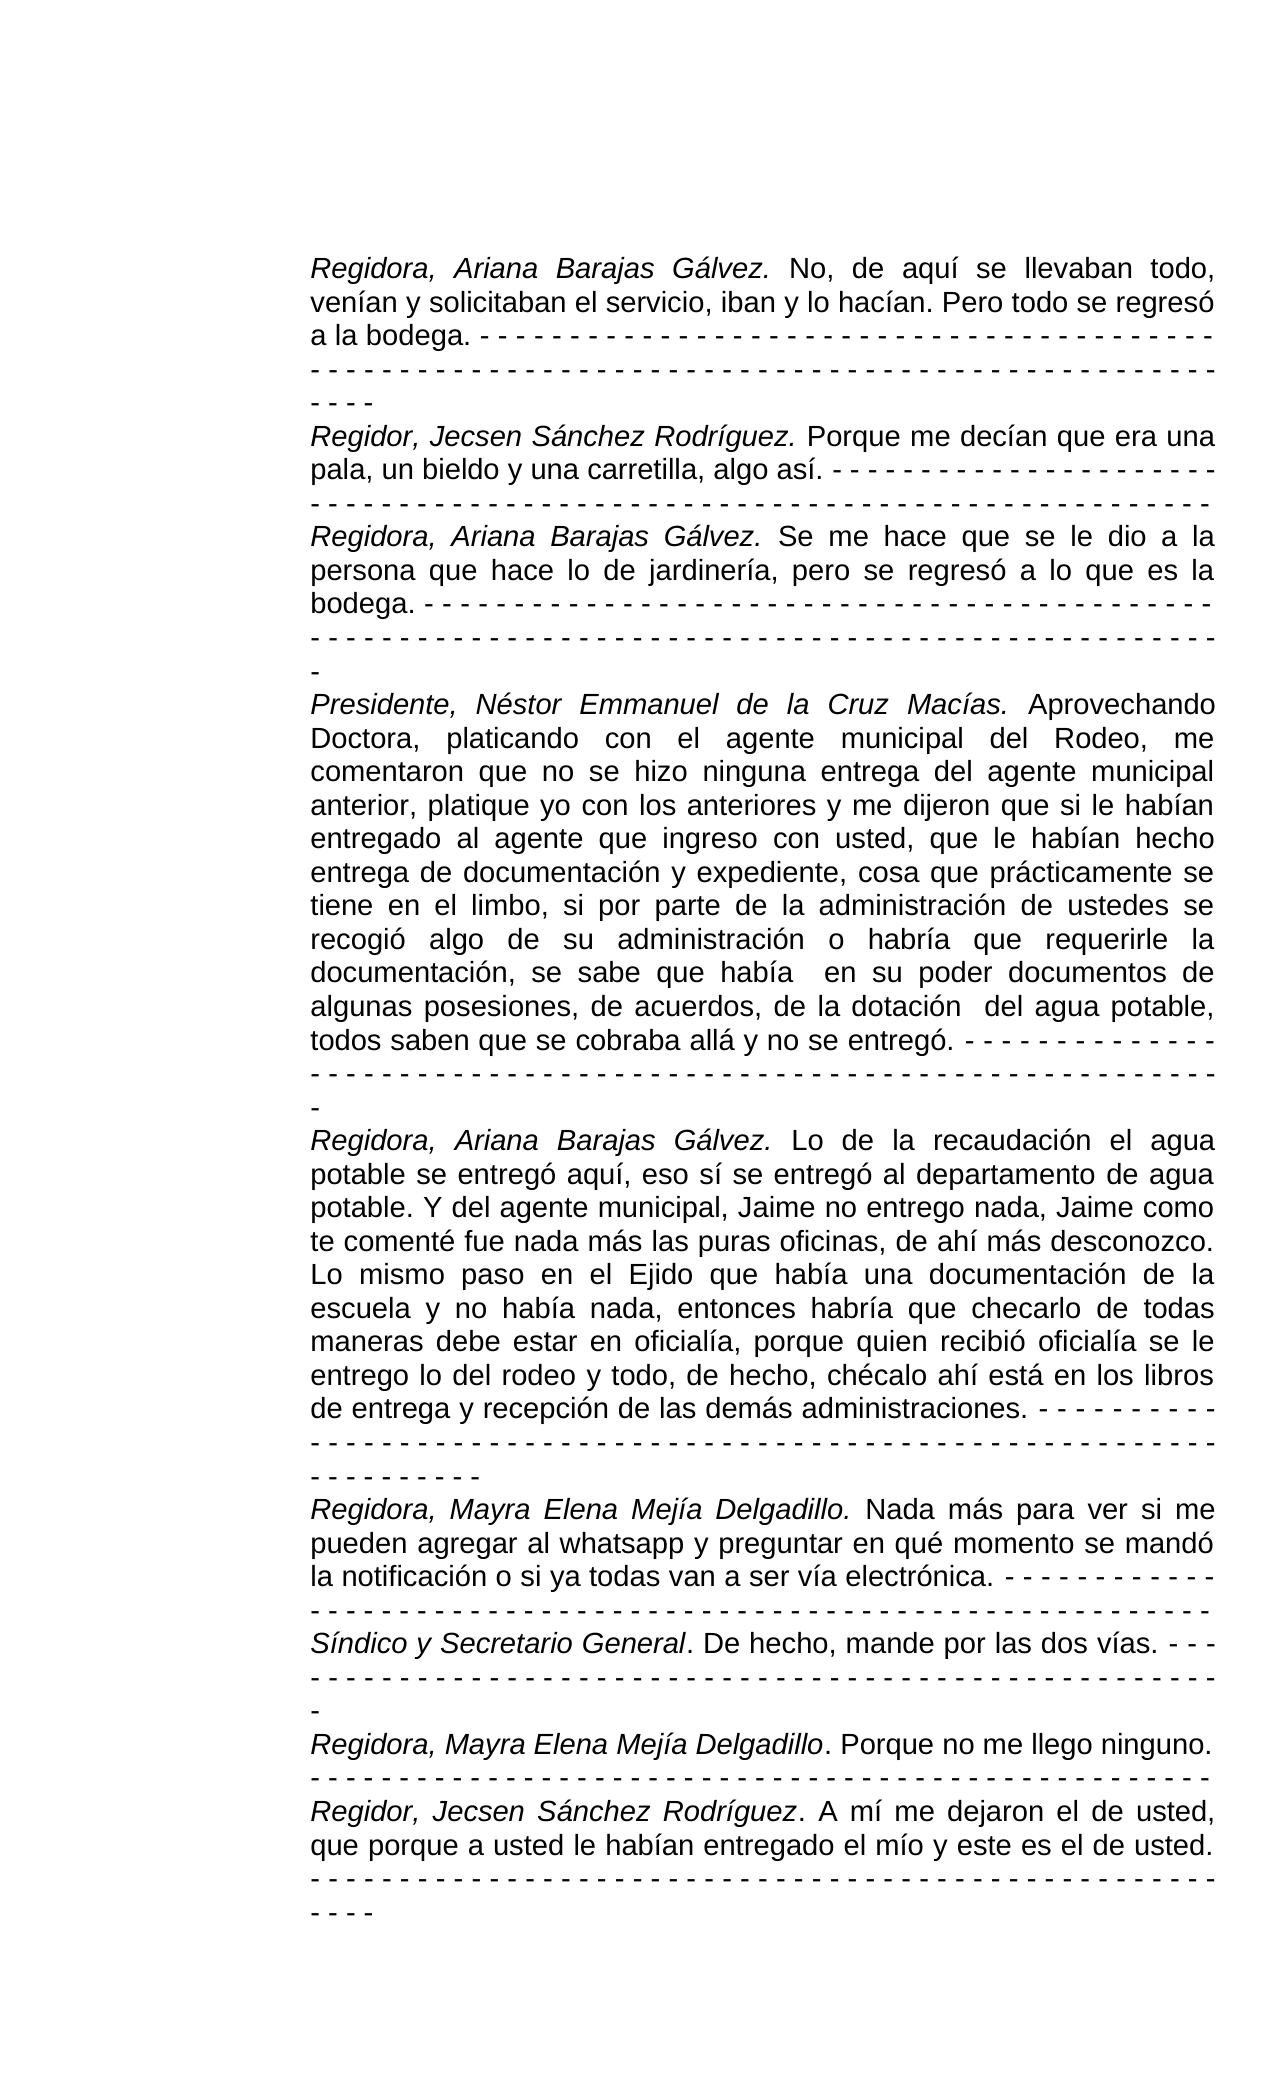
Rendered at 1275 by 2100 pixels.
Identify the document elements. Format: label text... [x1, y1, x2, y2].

text Regidora, Ariana Barajas Gálvez. No, de aquí se llevaban todo, venían y solicitaban el servicio, iban y lo hacían. Pero todo se regresó a la bodega. - - - - - - - - - - - - - - - - - - - - - - - - - - - - - - - - - - - - - - - - - - - - - - - - - - - - - - - - - - - - - - - - - - - - - - - - - - - - - - - - - - - - - - - - - - - - - - - - [310, 251, 1216, 419]
text Regidor, Jecsen Sánchez Rodríguez. Porque me decían que era una pala, un bieldo y una carretilla, algo así. - - - - - - - - - - - - - - - - - - - - - - - - - - - - - - - - - - - - - - - - - - - - - - - - - - - - - - - - - - - - - - - - - - - - - - - - - [310, 419, 1216, 519]
text Regidor, Jecsen Sánchez Rodríguez. A mí me dejaron el de usted, que porque a usted le habían entregado el mío y este es el de usted. - - - - - - - - - - - - - - - - - - - - - - - - - - - - - - - - - - - - - - - - - - - - - - - - - - - - - - - [310, 1794, 1216, 1928]
text Síndico y Secretario General. De hecho, mande por las dos vías. - - - - - - - - - - - - - - - - - - - - - - - - - - - - - - - - - - - - - - - - - - - - - - - - - - - - - - - [310, 1626, 1216, 1727]
text - - - - - - - - - - - - - - - - - - - - - - - - - - - - - - - - - - - - - - - - - - - - - - - - - - - [310, 1760, 1216, 1794]
text Presidente, Néstor Emmanuel de la Cruz Macías. Aprovechando Doctora, platicando con el agente municipal del Rodeo, me comentaron que no se hizo ninguna entrega del agente municipal anterior, platique yo con los anteriores y me dijeron que si le habían entregado al agente que ingreso con usted, que le habían hecho entrega de documentación y expediente, cosa que prácticamente se tiene en el limbo, si por parte de la administración de ustedes se recogió algo de su administración o habría que requerirle la documentación, se sabe que había en su poder documentos de algunas posesiones, de acuerdos, de la dotación del agua potable, todos saben que se cobraba allá y no se entregó. - - - - - - - - - - - - - - - - - - - - - - - - - - - - - - - - - - - - - - - - - - - - - - - - - - - - - - - - - - - - - - - - - - [310, 687, 1216, 1123]
text Regidora, Ariana Barajas Gálvez. Lo de la recaudación el agua potable se entregó aquí, eso sí se entregó al departamento de agua potable. Y del agente municipal, Jaime no entrego nada, Jaime como te comenté fue nada más las puras oficinas, de ahí más desconozco. Lo mismo paso en el Ejido que había una documentación de la escuela y no había nada, entonces habría que checarlo de todas maneras debe estar en oficialía, porque quien recibió oficialía se le entrego lo del rodeo y todo, de hecho, chécalo ahí está en los libros de entrega y recepción de las demás administraciones. - - - - - - - - - - - - - - - - - - - - - - - - - - - - - - - - - - - - - - - - - - - - - - - - - - - - - - - - - - - - - - - - - - - - - - - [310, 1123, 1216, 1492]
text Regidora, Mayra Elena Mejía Delgadillo. Nada más para ver si me pueden agregar al whatsapp y preguntar en qué momento se mandó la notificación o si ya todas van a ser vía electrónica. - - - - - - - - - - - - - - - - - - - - - - - - - - - - - - - - - - - - - - - - - - - - - - - - - - - - - - - - - - - - - - - [310, 1492, 1216, 1626]
text Regidora, Mayra Elena Mejía Delgadillo. Porque no me llego ninguno. [310, 1727, 1216, 1760]
text Regidora, Ariana Barajas Gálvez. Se me hace que se le dio a la persona que hace lo de jardinería, pero se regresó a lo que es la bodega. - - - - - - - - - - - - - - - - - - - - - - - - - - - - - - - - - - - - - - - - - - - - - - - - - - - - - - - - - - - - - - - - - - - - - - - - - - - - - - - - - - - - - - - - - - - - - - - - [310, 519, 1216, 687]
